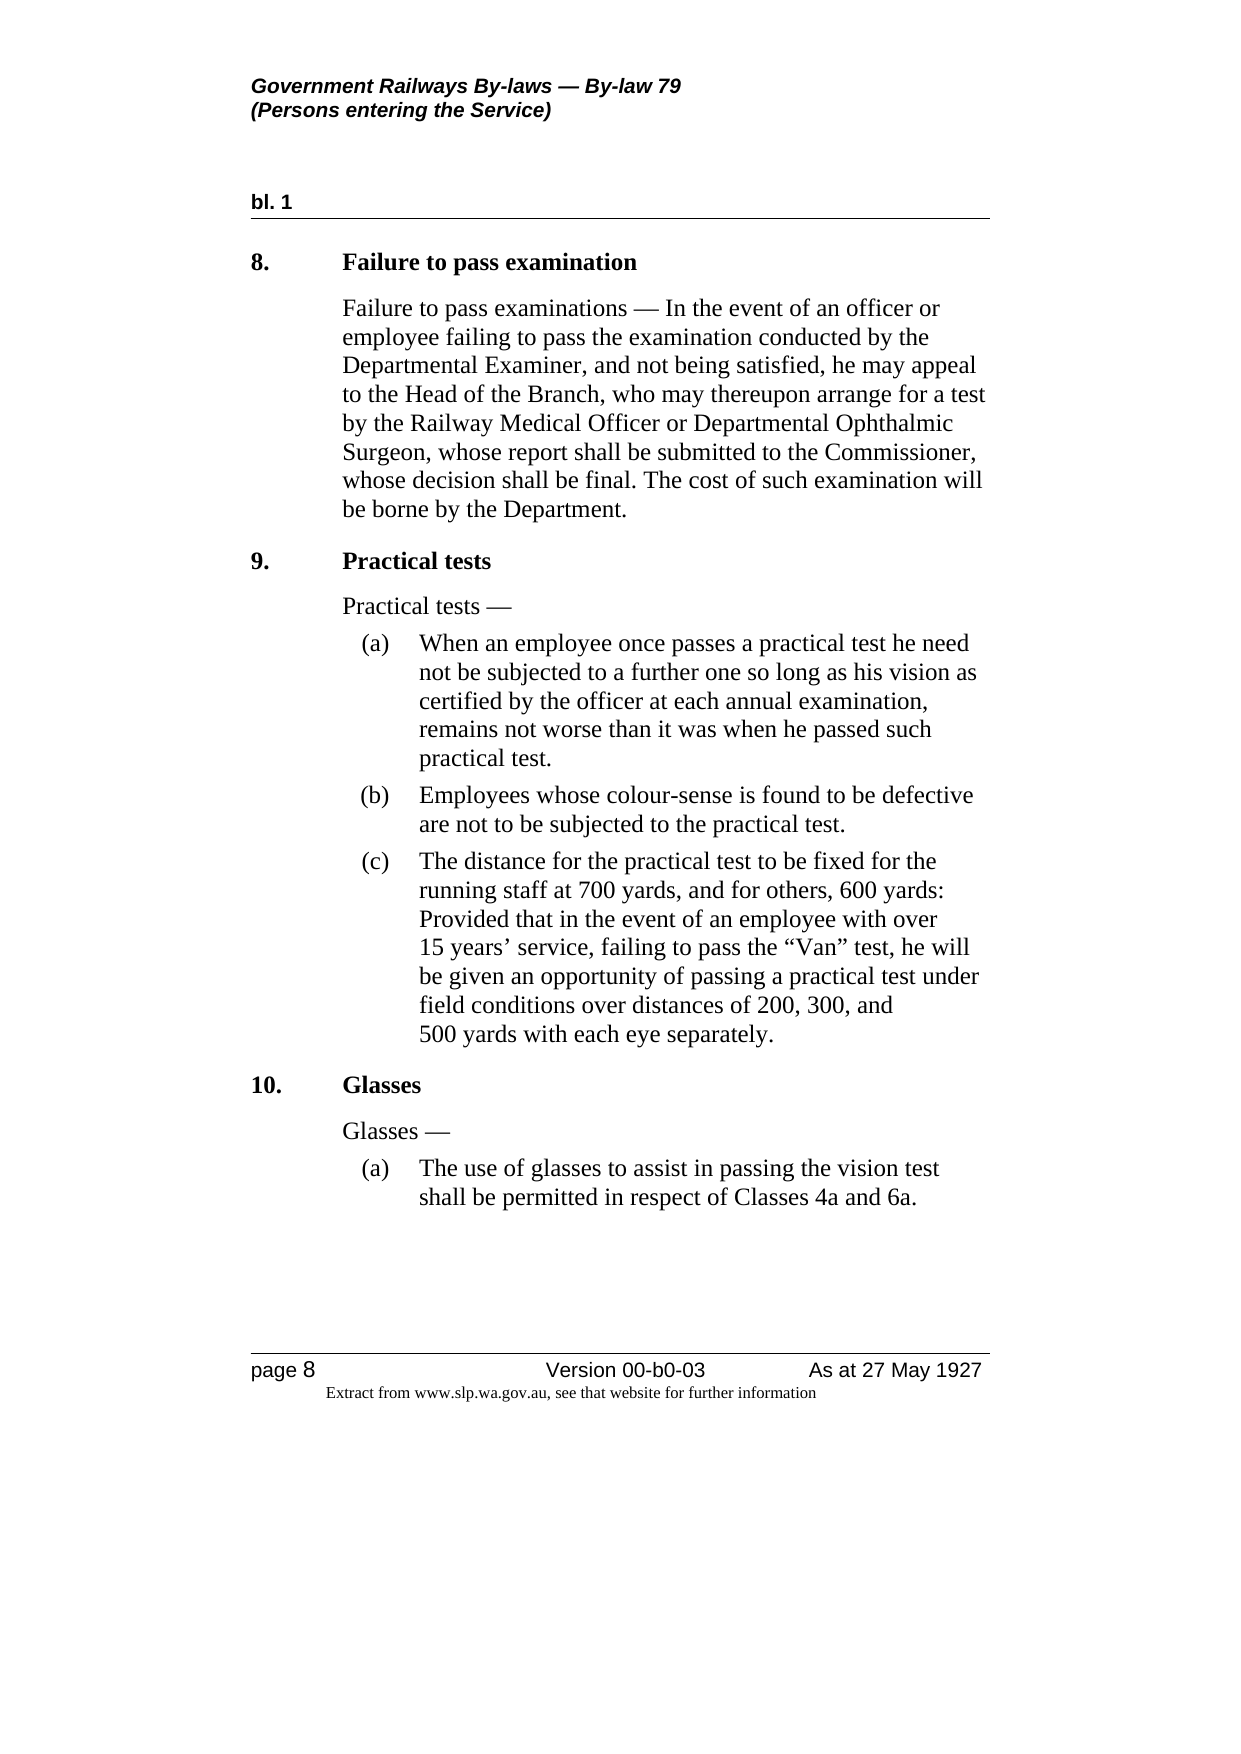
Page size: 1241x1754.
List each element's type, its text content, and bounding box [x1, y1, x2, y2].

text (a) The use of glasses to assist in passing the vision test shall be permitted in respect of Classes 4a and 6a. [251, 1153, 990, 1210]
text (c) The distance for the practical test to be fixed for the running staff at 700 yards, and for others, 600 yards: Provided that in the event of an employee with over 15 years’ service, failing to pass the “Van” test, he will be given an opportunity of passing a practical test under field conditions over distances of 200, 300, and 500 yards with each eye separately. [251, 846, 990, 1047]
text (b) Employees whose colour-sense is found to be defective are not to be subjected to the practical test. [251, 780, 990, 838]
text Glasses — [251, 1116, 990, 1144]
subtitle 9. Practical tests [251, 546, 990, 574]
subtitle 10. Glasses [251, 1070, 990, 1099]
subtitle 8. Failure to pass examination [251, 247, 990, 276]
text Failure to pass examinations — In the event of an officer or employee failing to pass the examination conducted by the Departmental Examiner, and not being satisfied, he may appeal to the Head of the Branch, who may thereupon arrange for a test by the Railway Medical Officer or Departmental Ophthalmic Surgeon, whose report shall be submitted to the Commissioner, whose decision shall be final. The cost of such examination will be borne by the Department. [251, 293, 990, 523]
text Practical tests — [251, 591, 990, 620]
text (a) When an employee once passes a practical test he need not be subjected to a further one so long as his vision as certified by the officer at each annual examination, remains not worse than it was when he passed such practical test. [251, 628, 990, 772]
